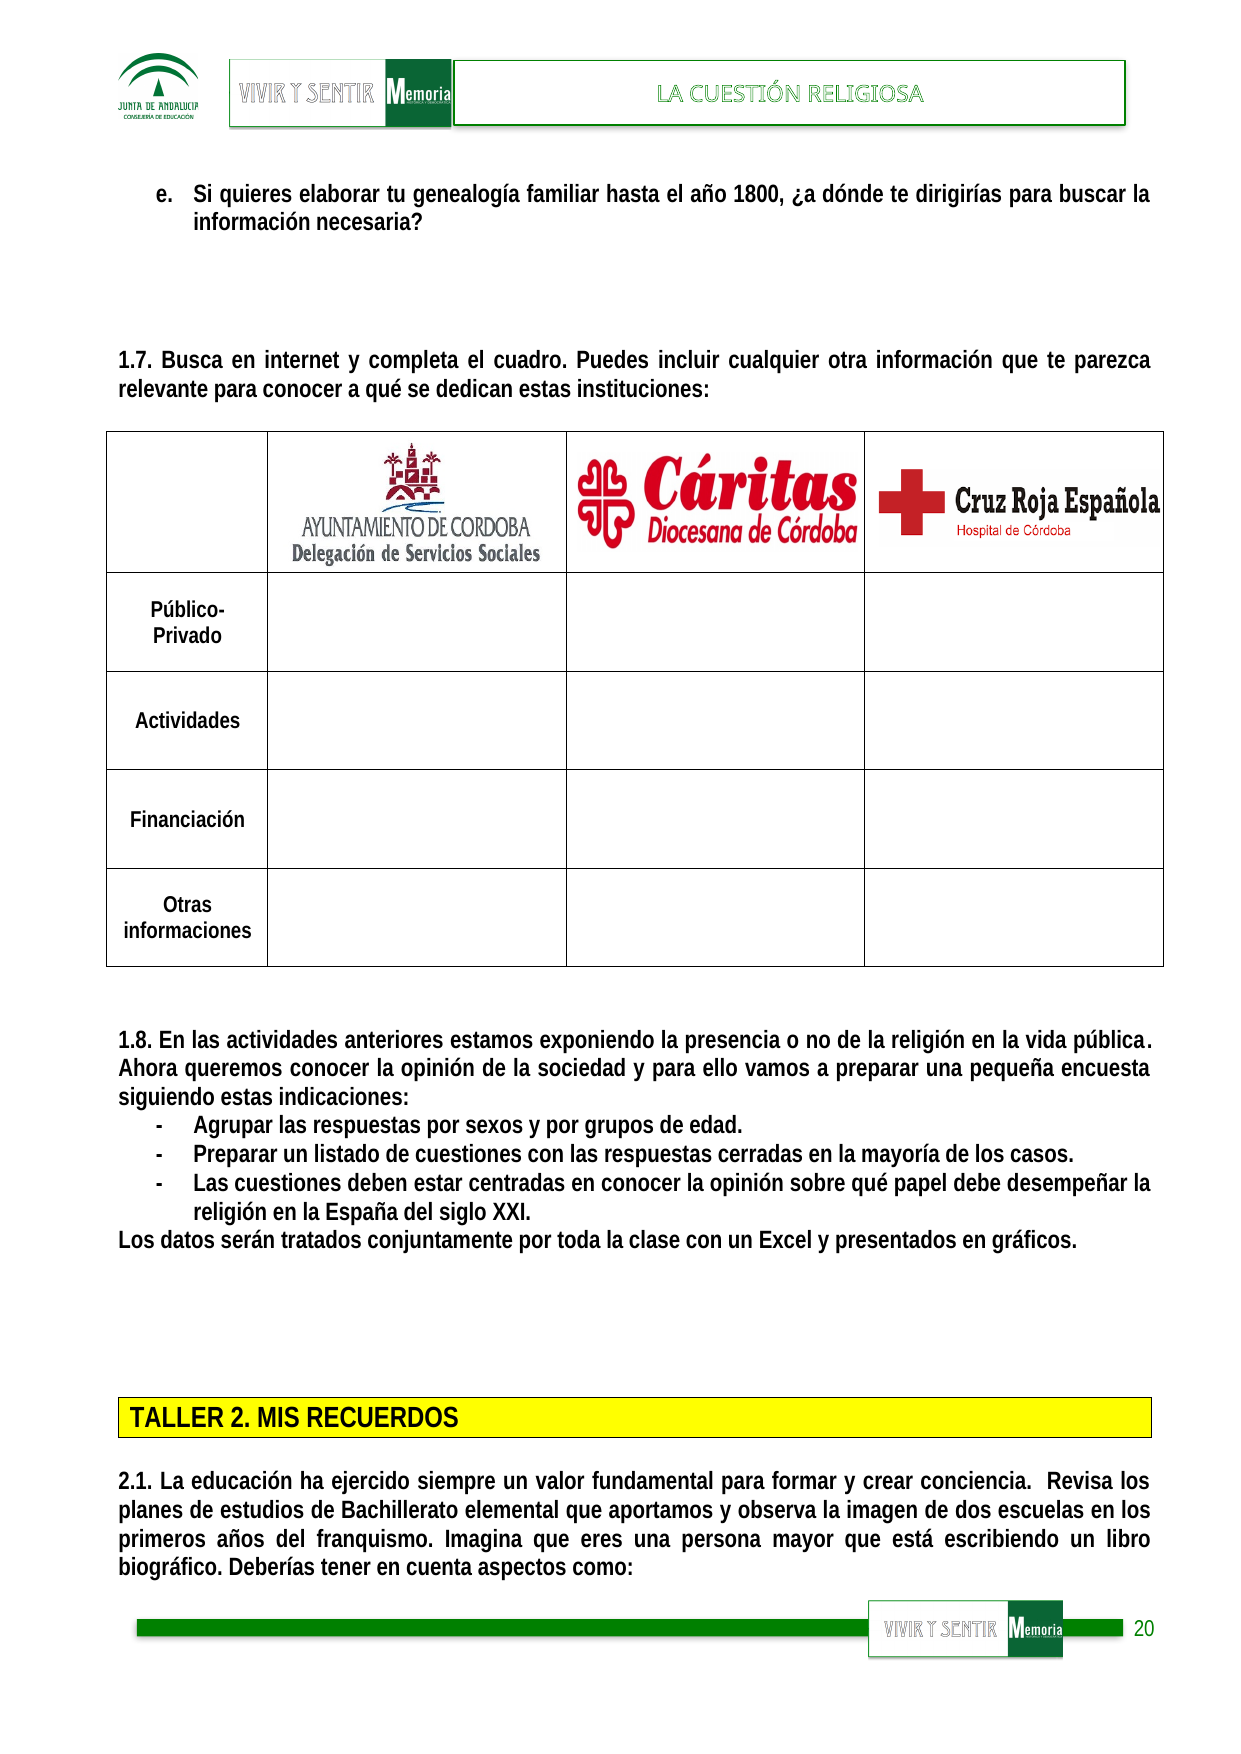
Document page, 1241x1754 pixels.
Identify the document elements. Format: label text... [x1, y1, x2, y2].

table_header [268, 432, 282, 572]
picture [875, 456, 1163, 549]
table_cell [567, 770, 864, 868]
picture [118, 53, 199, 119]
table_cell [865, 770, 1163, 868]
table_cell [268, 573, 566, 671]
table_cell [865, 869, 1163, 966]
picture [868, 1600, 1063, 1661]
table_cell Financiación [107, 770, 267, 868]
list Preparar un listado de cuestiones con las respuestas cerradas en la mayoría de los casos. [156, 1139, 1152, 1168]
table_cell Otras informaciones [107, 869, 267, 966]
table_cell [865, 573, 1163, 671]
table_header [865, 432, 1163, 572]
table_cell [567, 573, 864, 671]
text Los datos serán tratados conjuntamente por toda la clase con un Excel y presentados en gráficos. [118, 1225, 1152, 1254]
table_cell [567, 869, 864, 966]
table_header [567, 432, 864, 572]
table_header [107, 432, 267, 572]
picture [577, 452, 859, 552]
text 2.1. La educación ha ejercido siempre un valor fundamental para formar y crear conciencia. Revisa los planes de estudios de Bachillerato elemental que aportamos y observa la imagen de dos escuelas en los primeros años del franquismo. Imagina que eres una persona mayor que está escribiendo un libro biográfico. Deberías tener en cuenta aspectos como: [118, 1466, 1152, 1581]
table_cell Público-Privado [107, 573, 267, 671]
table_cell [268, 770, 566, 868]
table_cell [567, 672, 864, 769]
list Agrupar las respuestas por sexos y por grupos de edad. [156, 1111, 1152, 1139]
picture [282, 432, 552, 572]
list Las cuestiones deben estar centradas en conocer la opinión sobre qué papel debe desempeñar la religión en la España del siglo XXI. [156, 1168, 1152, 1225]
text 1.7. Busca en internet y completa el cuadro. Puedes incluir cualquier otra información que te parezca relevante para conocer a qué se dedican estas instituciones: [118, 345, 1152, 403]
list Si quieres elaborar tu genealogía familiar hasta el año 1800, ¿a dónde te dirigirías para buscar la información necesaria? [156, 178, 1152, 236]
table_header [552, 432, 566, 572]
picture [229, 59, 452, 130]
table_header TALLER 2. MIS RECUERDOS [119, 1398, 1151, 1437]
text 1.8. En las actividades anteriores estamos exponiendo la presencia o no de la religión en la vida pública. Ahora queremos conocer la opinión de la sociedad y para ello vamos a preparar una pequeña encuesta siguiendo estas indicaciones: [118, 1024, 1152, 1111]
table_cell Actividades [107, 672, 267, 769]
table_cell [268, 869, 566, 966]
table_cell [865, 672, 1163, 769]
table_cell [268, 672, 566, 769]
